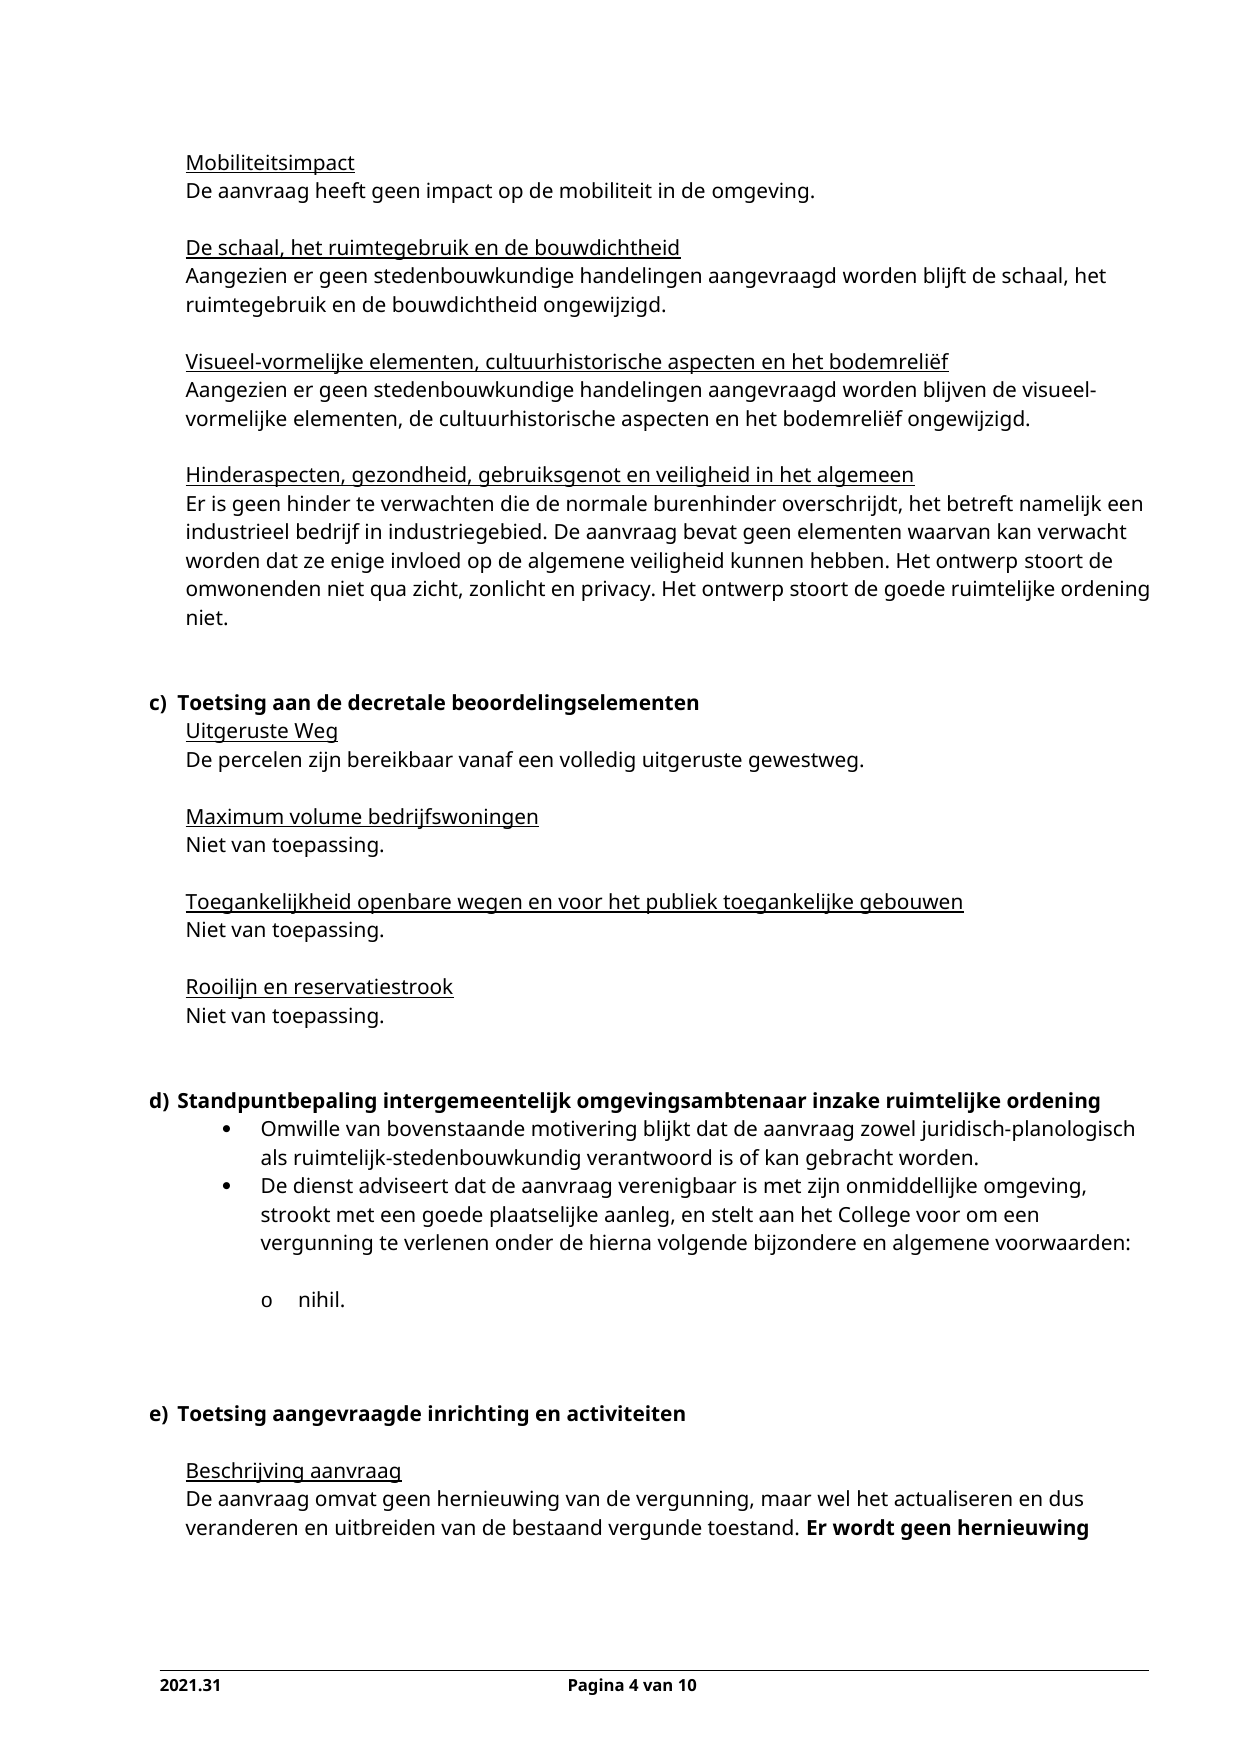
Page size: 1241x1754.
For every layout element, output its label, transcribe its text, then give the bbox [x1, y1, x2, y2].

text De aanvraag heeft geen impact op de mobiliteit in de omgeving. [185, 176, 1152, 204]
list Standpuntbepaling intergemeentelijk omgevingsambtenaar inzake ruimtelijke ordening [149, 1086, 1152, 1114]
list De dienst adviseert dat de aanvraag verenigbaar is met zijn onmiddellijke omgeving, strookt met een goede plaatselijke aanleg, en stelt aan het College voor om een vergunning te verlenen onder de hierna volgende bijzondere en algemene voorwaarden: [223, 1171, 1152, 1257]
text Aangezien er geen stedenbouwkundige handelingen aangevraagd worden blijft de schaal, het ruimtegebruik en de bouwdichtheid ongewijzigd. [185, 261, 1152, 318]
text Visueel-vormelijke elementen, cultuurhistorische aspecten en het bodemreliëf [185, 347, 1152, 375]
text Mobiliteitsimpact [185, 148, 1152, 176]
text Er is geen hinder te verwachten die de normale burenhinder overschrijdt, het betreft namelijk een industrieel bedrijf in industriegebied. De aanvraag bevat geen elementen waarvan kan verwacht worden dat ze enige invloed op de algemene veiligheid kunnen hebben. Het ontwerp stoort de omwonenden niet qua zicht, zonlicht en privacy. Het ontwerp stoort de goede ruimtelijke ordening niet. [185, 489, 1152, 631]
list Toetsing aangevraagde inrichting en activiteiten [149, 1399, 1152, 1427]
list Omwille van bovenstaande motivering blijkt dat de aanvraag zowel juridisch-planologisch als ruimtelijk-stedenbouwkundig verantwoord is of kan gebracht worden. [223, 1114, 1152, 1171]
list nihil. [260, 1285, 1152, 1314]
text Niet van toepassing. [185, 1001, 1152, 1029]
text De percelen zijn bereikbaar vanaf een volledig uitgeruste gewestweg. [185, 745, 1152, 773]
text Rooilijn en reservatiestrook [185, 972, 1152, 1001]
text Beschrijving aanvraag [185, 1456, 1152, 1484]
text Niet van toepassing. [185, 830, 1152, 859]
text De schaal, het ruimtegebruik en de bouwdichtheid [185, 233, 1152, 261]
text Niet van toepassing. [185, 916, 1152, 944]
text Hinderaspecten, gezondheid, gebruiksgenot en veiligheid in het algemeen [185, 461, 1152, 489]
text Maximum volume bedrijfswoningen [185, 802, 1152, 830]
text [185, 1484, 1152, 1541]
list Toetsing aan de decretale beoordelingselementen [149, 688, 1152, 716]
text Aangezien er geen stedenbouwkundige handelingen aangevraagd worden blijven de visueel-vormelijke elementen, de cultuurhistorische aspecten en het bodemreliëf ongewijzigd. [185, 375, 1152, 432]
text Toegankelijkheid openbare wegen en voor het publiek toegankelijke gebouwen [185, 887, 1152, 916]
text Uitgeruste Weg [185, 716, 1152, 745]
